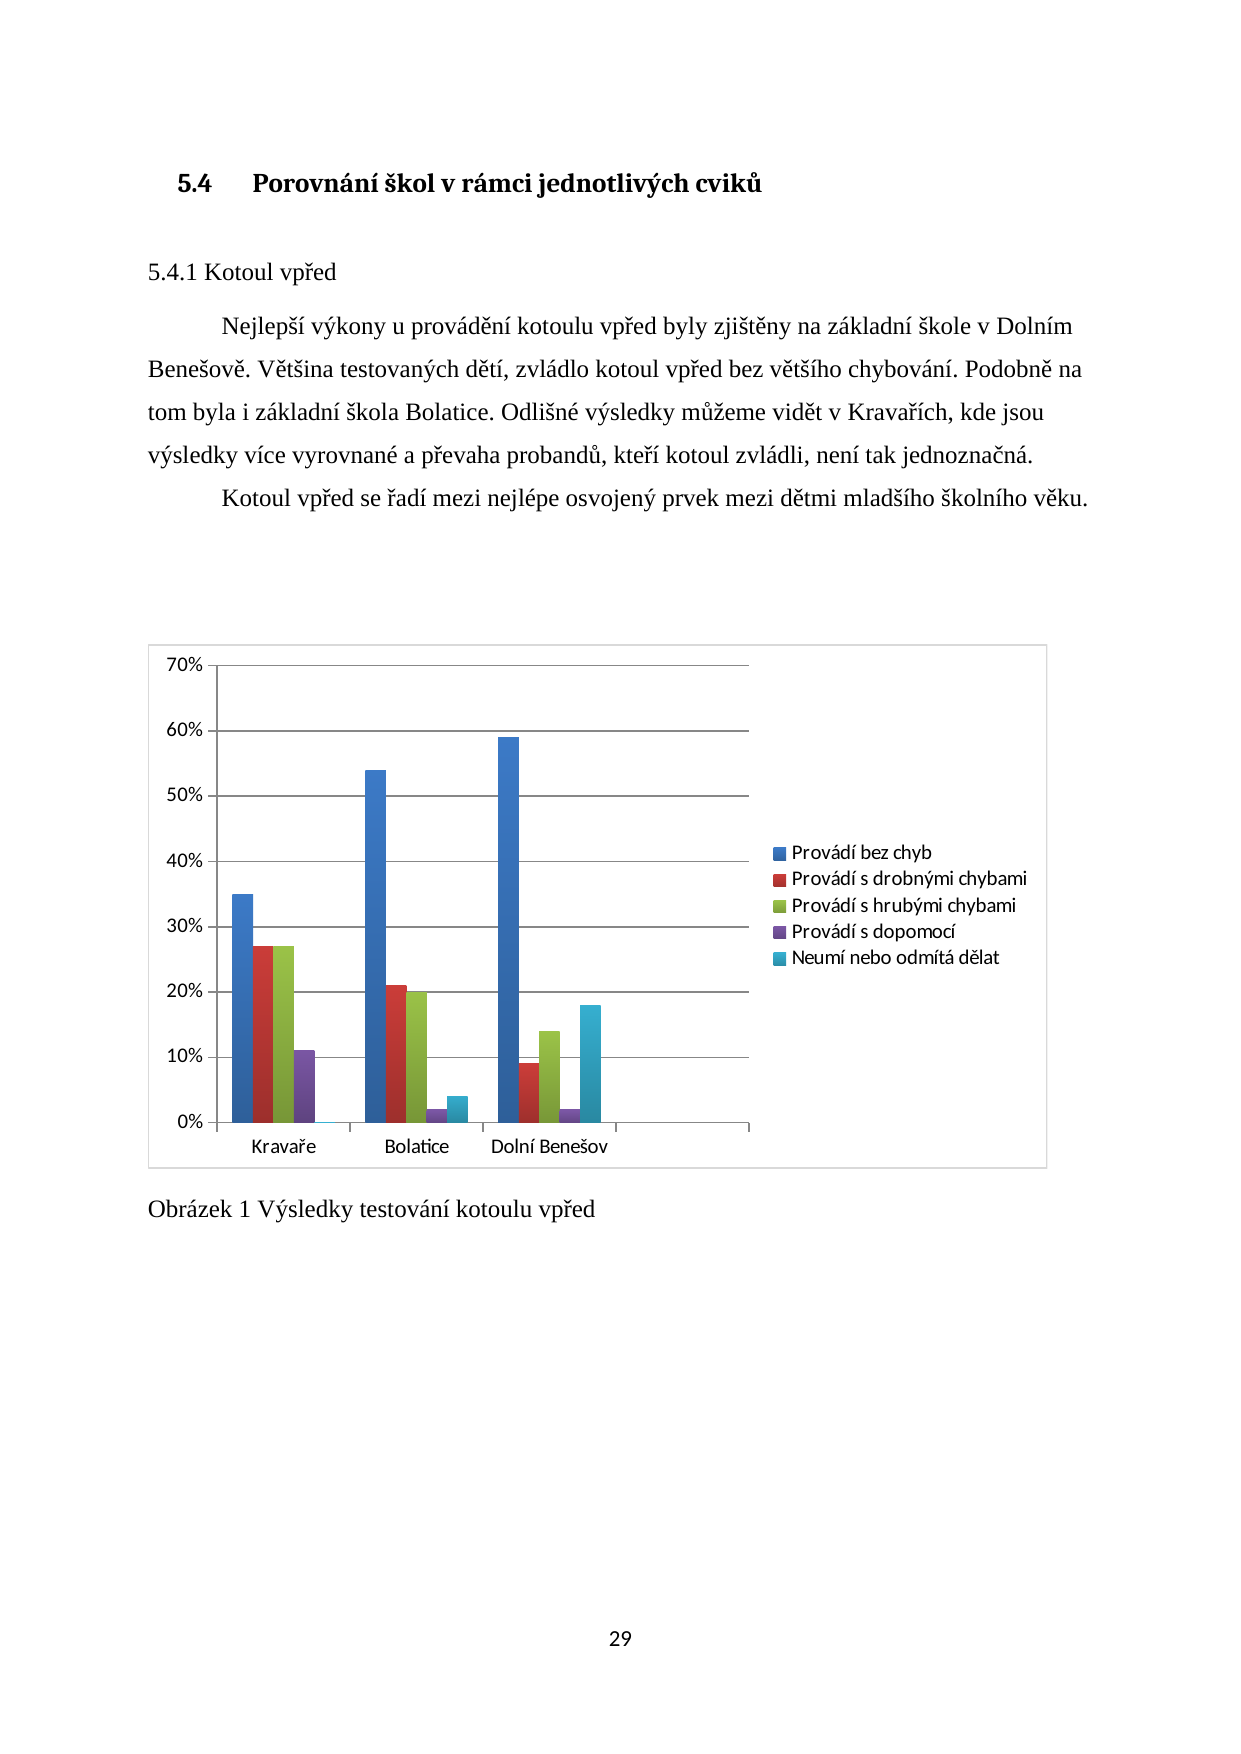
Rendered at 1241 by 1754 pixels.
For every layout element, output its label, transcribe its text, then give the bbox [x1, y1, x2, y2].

text Obrázek 1 Výsledky testování kotoulu vpřed [148, 1194, 1093, 1223]
list Nejlepší výkony u provádění kotoulu vpřed byly zjištěny na základní škole v Dolním Benešově. Většina testovaných dětí, zvládlo kotoul vpřed bez většího chybování. Podobně na tom byla i základní škola Bolatice. Odlišné výsledky můžeme vidět v Kravařích, kde jsou výsledky více vyrovnané a převaha probandů, kteří kotoul zvládli, není tak jednoznačná. [148, 311, 1093, 469]
list Kotoul vpřed se řadí mezi nejlépe osvojený prvek mezi dětmi mladšího školního věku. [148, 483, 1093, 512]
text 5.4.1 Kotoul vpřed [148, 257, 1093, 286]
subtitle Porovnání škol v rámci jednotlivých cviků [177, 168, 1093, 199]
